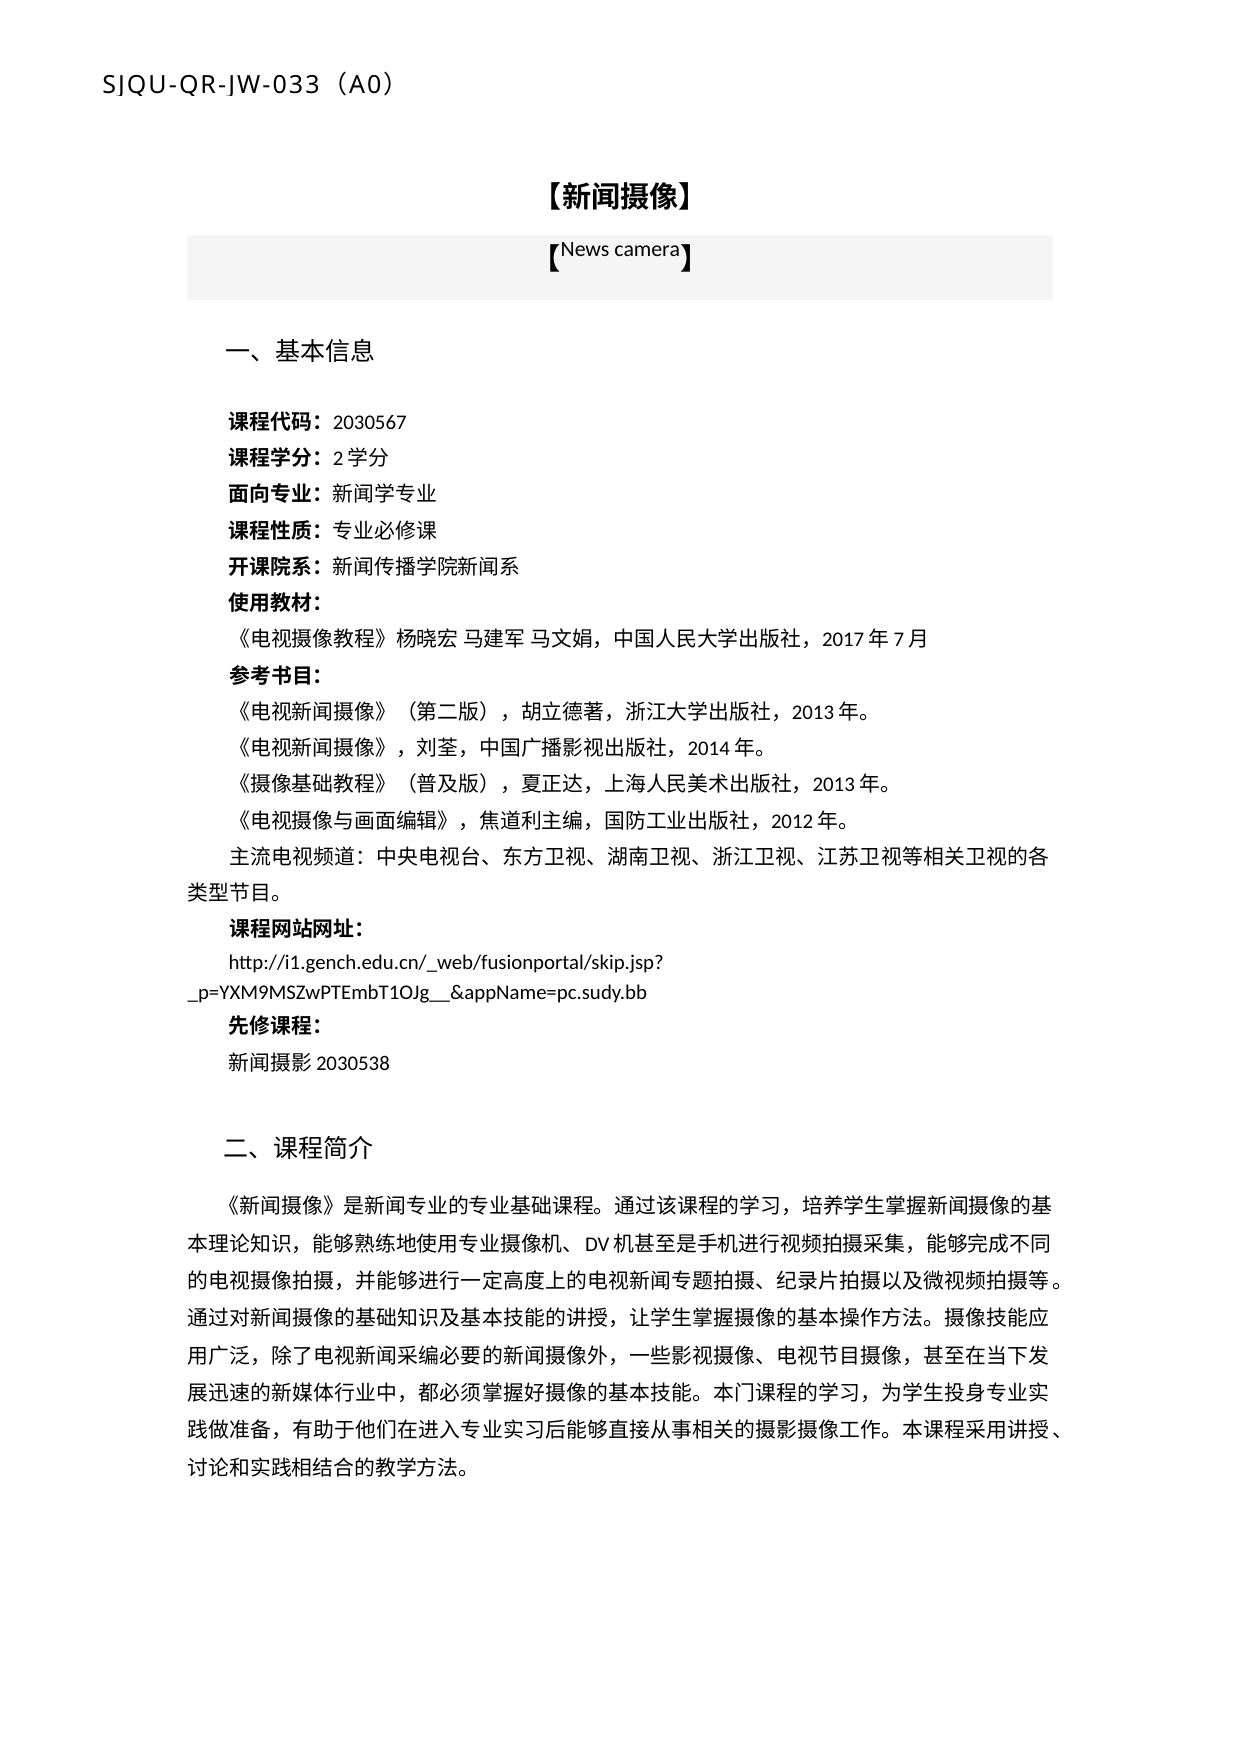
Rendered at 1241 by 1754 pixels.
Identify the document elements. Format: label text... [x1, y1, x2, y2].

text 课程学分：2学分 [187, 441, 1053, 472]
text 《摄像基础教程》（普及版），夏正达，上海人民美术出版社，2013年。 [187, 768, 1053, 798]
text 新闻摄影2030538 [187, 1046, 1053, 1076]
text 使用教材： [187, 586, 1053, 617]
text 开课院系：新闻传播学院新闻系 [187, 550, 1053, 580]
text 【News camera】 [187, 235, 1053, 300]
text 《新闻摄像》是新闻专业的专业基础课程。通过该课程的学习，培养学生掌握新闻摄像的基本理论知识，能够熟练地使用专业摄像机、DV机甚至是手机进行视频拍摄采集，能够完成不同的电视摄像拍摄，并能够进行一定高度上的电视新闻专题拍摄、纪录片拍摄以及微视频拍摄等。通过对新闻摄像的基础知识及基本技能的讲授，让学生掌握摄像的基本操作方法。摄像技能应用广泛，除了电视新闻采编必要的新闻摄像外，一些影视摄像、电视节目摄像，甚至在当下发展迅速的新媒体行业中，都必须掌握好摄像的基本技能。本门课程的学习，为学生投身专业实践做准备，有助于他们在进入专业实习后能够直接从事相关的摄影摄像工作。本课程采用讲授、讨论和实践相结合的教学方法。 [187, 1188, 1053, 1482]
text 《电视摄像教程》杨晓宏 马建军 马文娟，中国人民大学出版社，2017年7月 [187, 623, 1053, 653]
text 二、课程简介 [187, 1129, 1053, 1165]
text 课程性质：专业必修课 [187, 514, 1053, 544]
text 《电视新闻摄像》（第二版），胡立德著，浙江大学出版社，2013年。 [187, 695, 1053, 725]
text 主流电视频道：中央电视台、东方卫视、湖南卫视、浙江卫视、江苏卫视等相关卫视的各类型节目。 [187, 840, 1053, 907]
text 《电视新闻摄像》，刘荃，中国广播影视出版社，2014年。 [187, 731, 1053, 762]
text 《电视摄像与画面编辑》，焦道利主编，国防工业出版社，2012年。 [187, 804, 1053, 834]
text 先修课程： [187, 1010, 1053, 1040]
text 参考书目： [187, 659, 1053, 689]
text http://i1.gench.edu.cn/_web/fusionportal/skip.jsp?_p=YXM9MSZwPTEmbT1OJg__&appName=pc.sudy.bb [187, 949, 1053, 1005]
text 一、基本信息 [187, 317, 1053, 382]
text 课程网站网址： [187, 913, 1053, 943]
text 面向专业：新闻学专业 [187, 478, 1053, 508]
text 【新闻摄像】 [187, 162, 1053, 227]
text 课程代码：2030567 [187, 405, 1053, 435]
